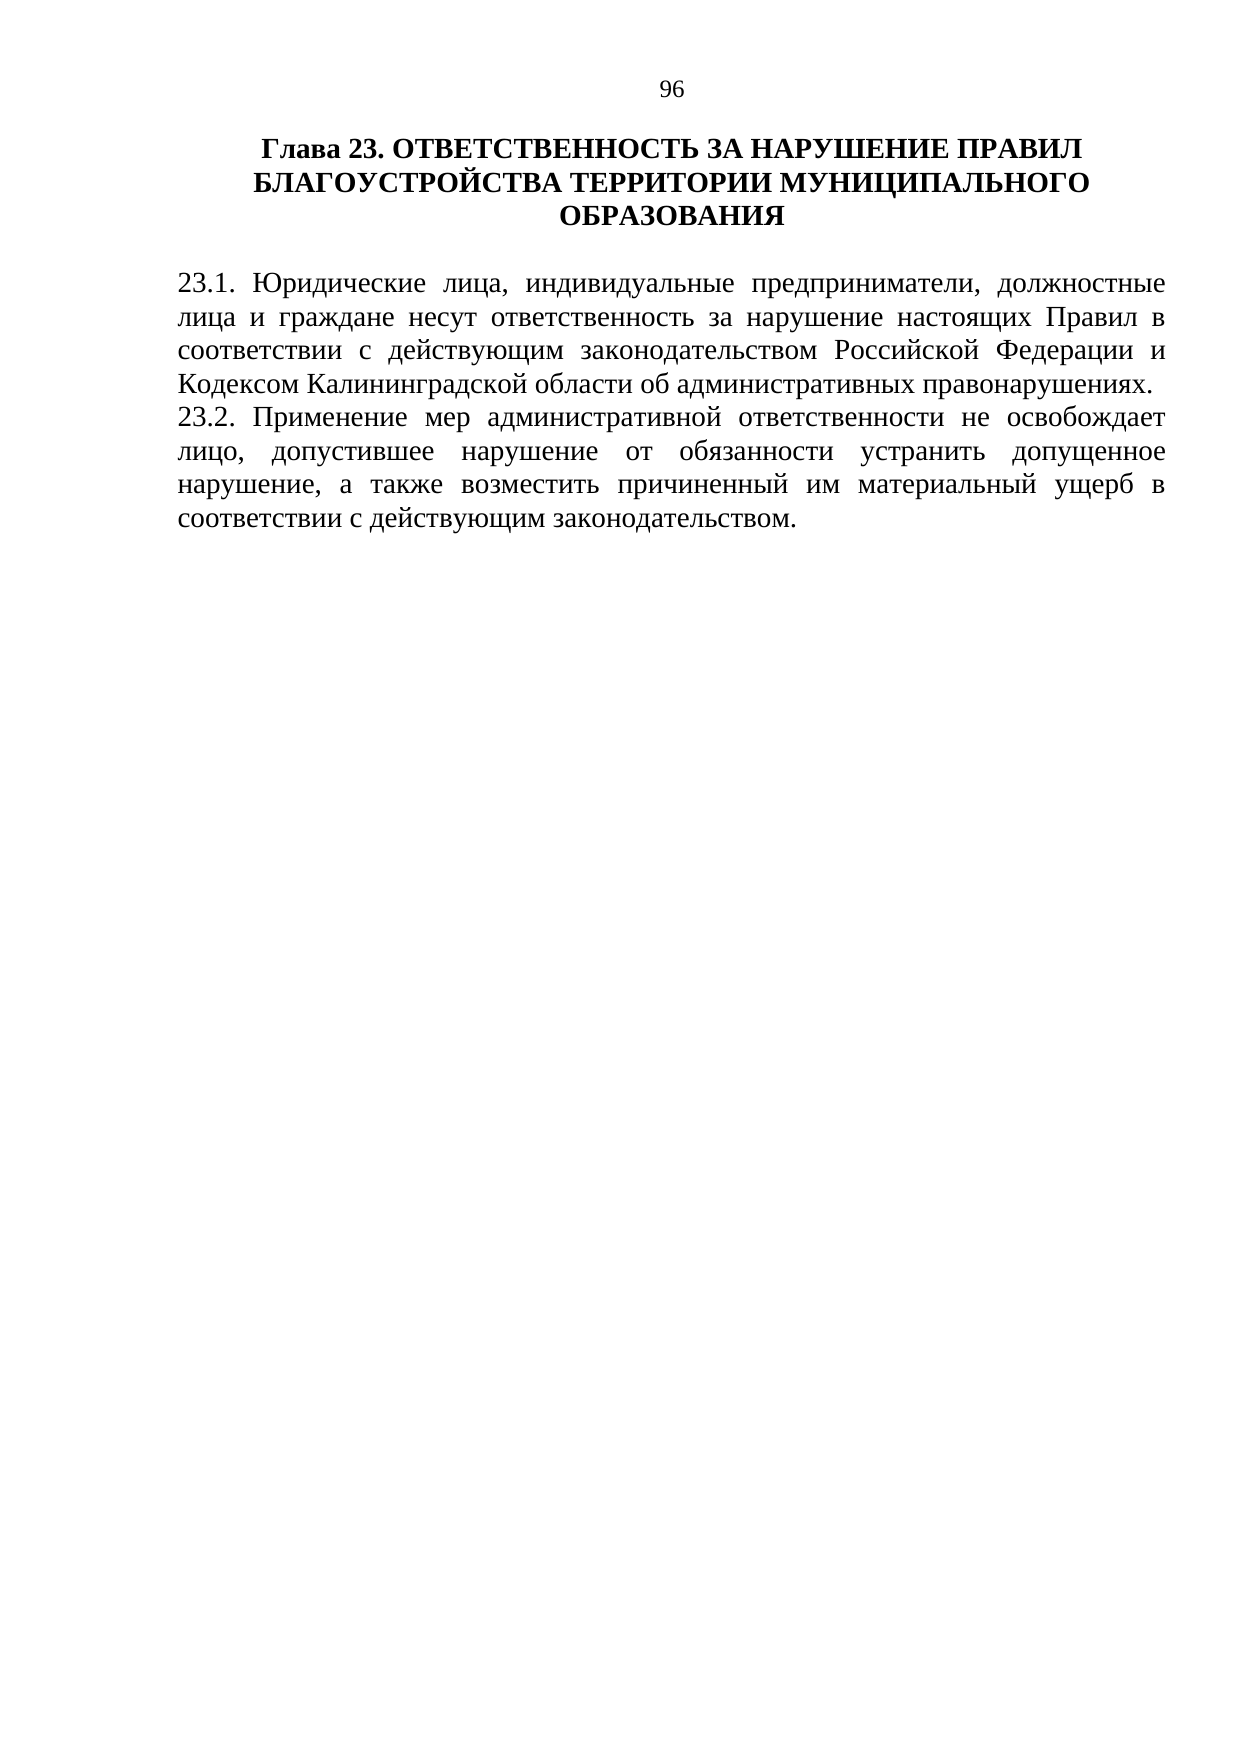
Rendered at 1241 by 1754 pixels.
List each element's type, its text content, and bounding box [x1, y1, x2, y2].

text Глава 23. ОТВЕТСТВЕННОСТЬ ЗА НАРУШЕНИЕ ПРАВИЛ [177, 131, 1167, 165]
text БЛАГОУСТРОЙСТВА ТЕРРИТОРИИ МУНИЦИПАЛЬНОГО ОБРАЗОВАНИЯ [177, 165, 1167, 232]
text 23.2. Применение мер административной ответственности не освобождает лицо, допустившее нарушение от обязанности устранить допущенное нарушение, а также возместить причиненный им материальный ущерб в соответствии с действующим законодательством. [177, 399, 1167, 534]
text 23.1. Юридические лица, индивидуальные предприниматели, должностные лица и граждане несут ответственность за нарушение настоящих Правил в соответствии с действующим законодательством Российской Федерации и Кодексом Калининградской области об административных правонарушениях. [177, 265, 1167, 399]
